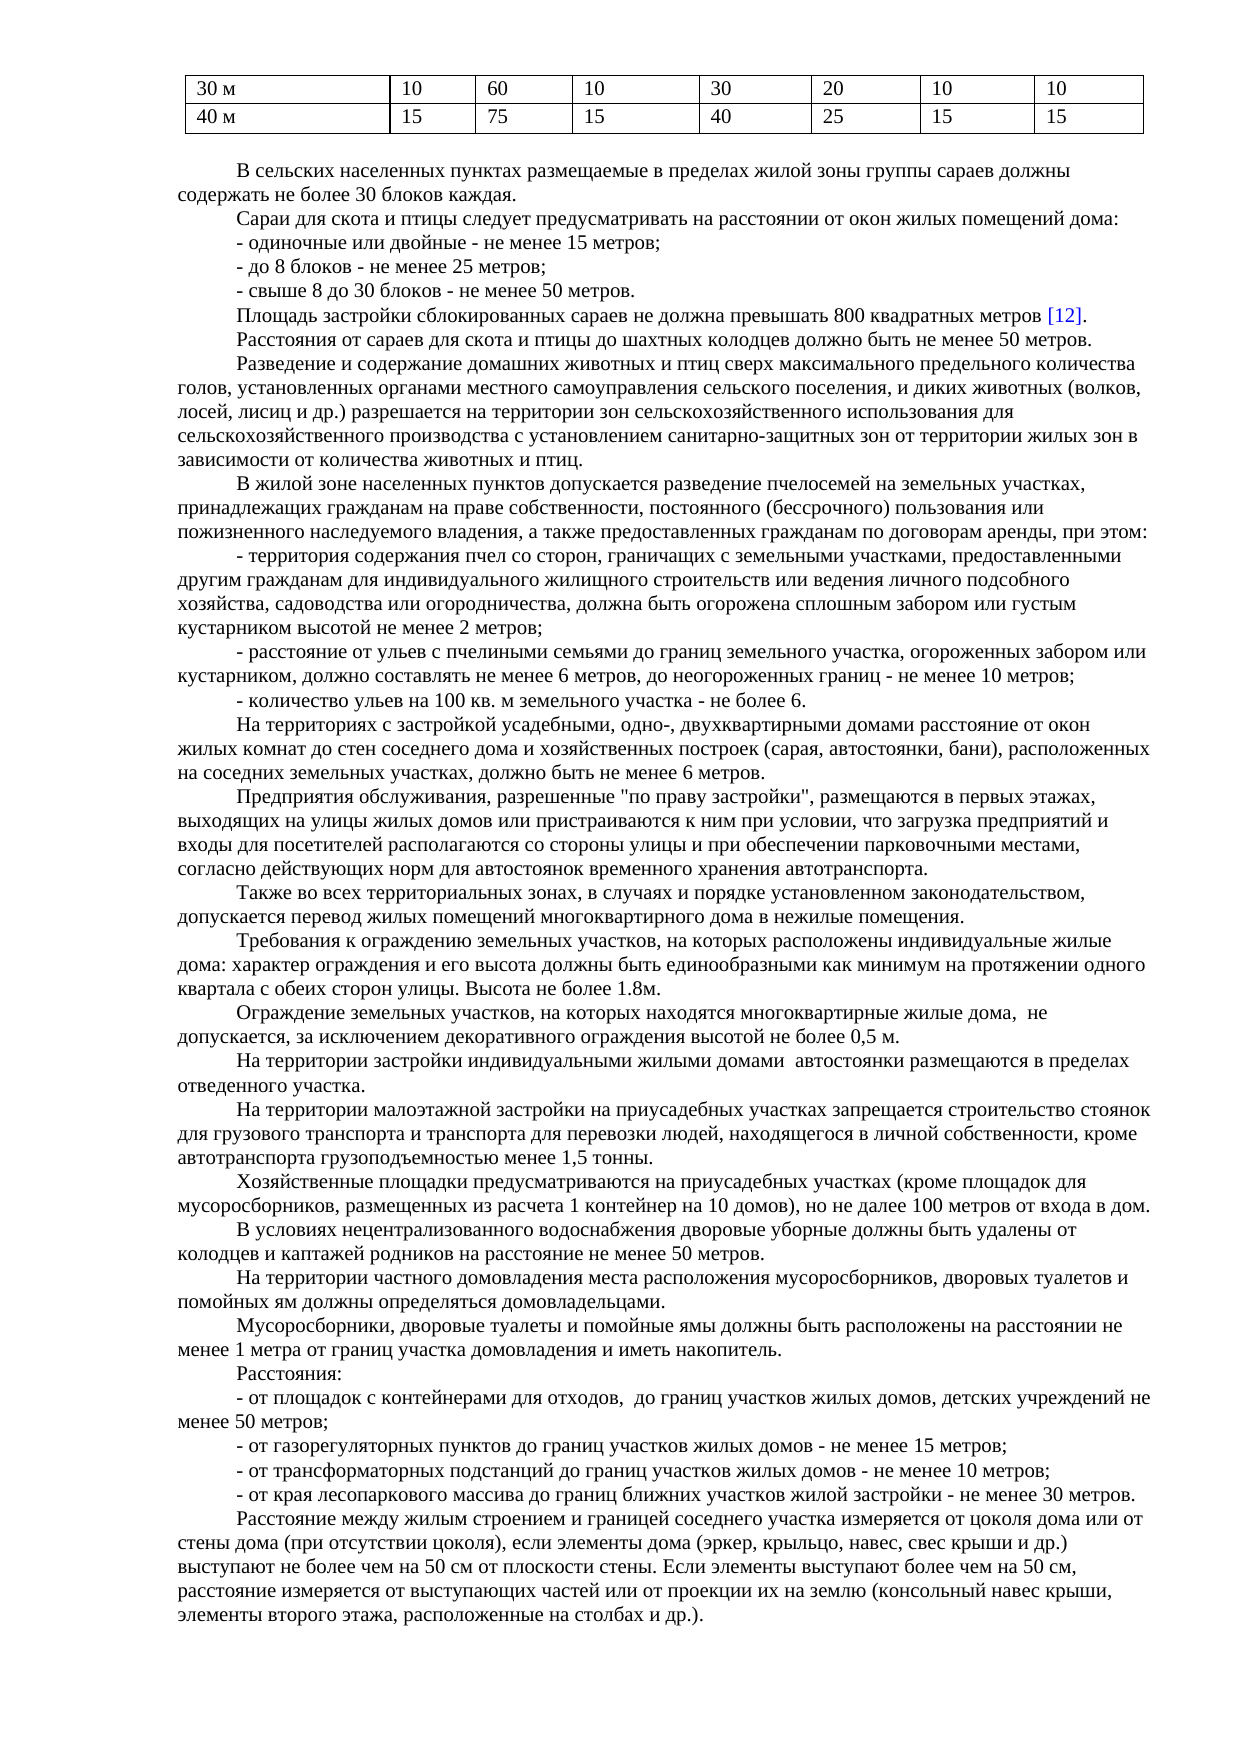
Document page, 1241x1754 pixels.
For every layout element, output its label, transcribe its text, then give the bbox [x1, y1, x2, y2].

table_cell 30 м [186, 76, 389, 103]
text В сельских населенных пунктах размещаемые в пределах жилой зоны группы сараев должны содержать не более 30 блоков каждая. [177, 158, 1152, 206]
table_cell 10 [921, 76, 1034, 103]
text Расстояния от сараев для скота и птицы до шахтных колодцев должно быть не менее 50 метров. [177, 327, 1152, 351]
text - свыше 8 до 30 блоков - не менее 50 метров. [177, 278, 1152, 302]
table_cell 15 [391, 104, 475, 133]
table_cell 30 [700, 76, 811, 103]
text Предприятия обслуживания, разрешенные "по праву застройки", размещаются в первых этажах, выходящих на улицы жилых домов или пристраиваются к ним при условии, что загрузка предприятий и входы для посетителей располагаются со стороны улицы и при обеспечении парковочными местами, согласно действующих норм для автостоянок временного хранения автотранспорта. [177, 784, 1152, 880]
text - от площадок с контейнерами для отходов, до границ участков жилых домов, детских учреждений не менее 50 метров; [177, 1385, 1152, 1433]
text - территория содержания пчел со сторон, граничащих с земельными участками, предоставленными другим гражданам для индивидуального жилищного строительств или ведения личного подсобного хозяйства, садоводства или огородничества, должна быть огорожена сплошным забором или густым кустарником высотой не менее 2 метров; [177, 543, 1152, 639]
table_cell 15 [921, 104, 1034, 133]
text - до 8 блоков - не менее 25 метров; [177, 254, 1152, 278]
table_cell 20 [812, 76, 920, 103]
text Ограждение земельных участков, на которых находятся многоквартирные жилые дома, не допускается, за исключением декоративного ограждения высотой не более 0,5 м. [177, 1000, 1152, 1048]
table_cell 15 [573, 104, 699, 133]
table_cell 25 [812, 104, 920, 133]
text Разведение и содержание домашних животных и птиц сверх максимального предельного количества голов, установленных органами местного самоуправления сельского поселения, и диких животных (волков, лосей, лисиц и др.) разрешается на территории зон сельскохозяйственного использования для сельскохозяйственного производства с установлением санитарно-защитных зон от территории жилых зон в зависимости от количества животных и птиц. [177, 351, 1152, 471]
text Расстояния: [177, 1361, 1152, 1385]
text Сараи для скота и птицы следует предусматривать на расстоянии от окон жилых помещений дома: [177, 206, 1152, 230]
table_cell 75 [476, 104, 572, 133]
text Хозяйственные площадки предусматриваются на приусадебных участках (кроме площадок для мусоросборников, размещенных из расчета 1 контейнер на 10 домов), но не далее 100 метров от входа в дом. [177, 1169, 1152, 1217]
text - одиночные или двойные - не менее 15 метров; [177, 230, 1152, 254]
text Площадь застройки сблокированных сараев не должна превышать 800 квадратных метров [12]. [177, 302, 1152, 327]
text Мусоросборники, дворовые туалеты и помойные ямы должны быть расположены на расстоянии не менее 1 метра от границ участка домовладения и иметь накопитель. [177, 1313, 1152, 1361]
text На территориях с застройкой усадебными, одно-, двухквартирными домами расстояние от окон жилых комнат до стен соседнего дома и хозяйственных построек (сарая, автостоянки, бани), расположенных на соседних земельных участках, должно быть не менее 6 метров. [177, 712, 1152, 784]
table_cell 10 [391, 76, 475, 103]
table_cell 60 [476, 76, 572, 103]
text Требования к ограждению земельных участков, на которых расположены индивидуальные жилые дома: характер ограждения и его высота должны быть единообразными как минимум на протяжении одного квартала с обеих сторон улицы. Высота не более 1.8м. [177, 928, 1152, 1000]
text На территории застройки индивидуальными жилыми домами автостоянки размещаются в пределах отведенного участка. [177, 1048, 1152, 1097]
text - количество ульев на 100 кв. м земельного участка - не более 6. [177, 687, 1152, 712]
table_cell 40 м [186, 104, 389, 133]
text В жилой зоне населенных пунктов допускается разведение пчелосемей на земельных участках, принадлежащих гражданам на праве собственности, постоянного (бессрочного) пользования или пожизненного наследуемого владения, а также предоставленных гражданам по договорам аренды, при этом: [177, 471, 1152, 543]
text Также во всех территориальных зонах, в случаях и порядке установленном законодательством, допускается перевод жилых помещений многоквартирного дома в нежилые помещения. [177, 880, 1152, 928]
table_cell 40 [700, 104, 811, 133]
text Расстояние между жилым строением и границей соседнего участка измеряется от цоколя дома или от стены дома (при отсутствии цоколя), если элементы дома (эркер, крыльцо, навес, свес крыши и др.) выступают не более чем на 50 см от плоскости стены. Если элементы выступают более чем на 50 см, расстояние измеряется от выступающих частей или от проекции их на землю (консольный навес крыши, элементы второго этажа, расположенные на столбах и др.). [177, 1506, 1152, 1626]
text - расстояние от ульев с пчелиными семьями до границ земельного участка, огороженных забором или кустарником, должно составлять не менее 6 метров, до неогороженных границ - не менее 10 метров; [177, 639, 1152, 687]
text На территории малоэтажной застройки на приусадебных участках запрещается строительство стоянок для грузового транспорта и транспорта для перевозки людей, находящегося в личной собственности, кроме автотранспорта грузоподъемностью менее 1,5 тонны. [177, 1097, 1152, 1169]
text На территории частного домовладения места расположения мусоросборников, дворовых туалетов и помойных ям должны определяться домовладельцами. [177, 1265, 1152, 1313]
table_cell 15 [1035, 104, 1143, 133]
text - от газорегуляторных пунктов до границ участков жилых домов - не менее 15 метров; [177, 1433, 1152, 1457]
text - от трансформаторных подстанций до границ участков жилых домов - не менее 10 метров; [177, 1457, 1152, 1482]
table_cell 10 [1035, 76, 1143, 103]
text - от края лесопаркового массива до границ ближних участков жилой застройки - не менее 30 метров. [177, 1482, 1152, 1506]
table_cell 10 [573, 76, 699, 103]
text В условиях нецентрализованного водоснабжения дворовые уборные должны быть удалены от колодцев и каптажей родников на расстояние не менее 50 метров. [177, 1217, 1152, 1265]
